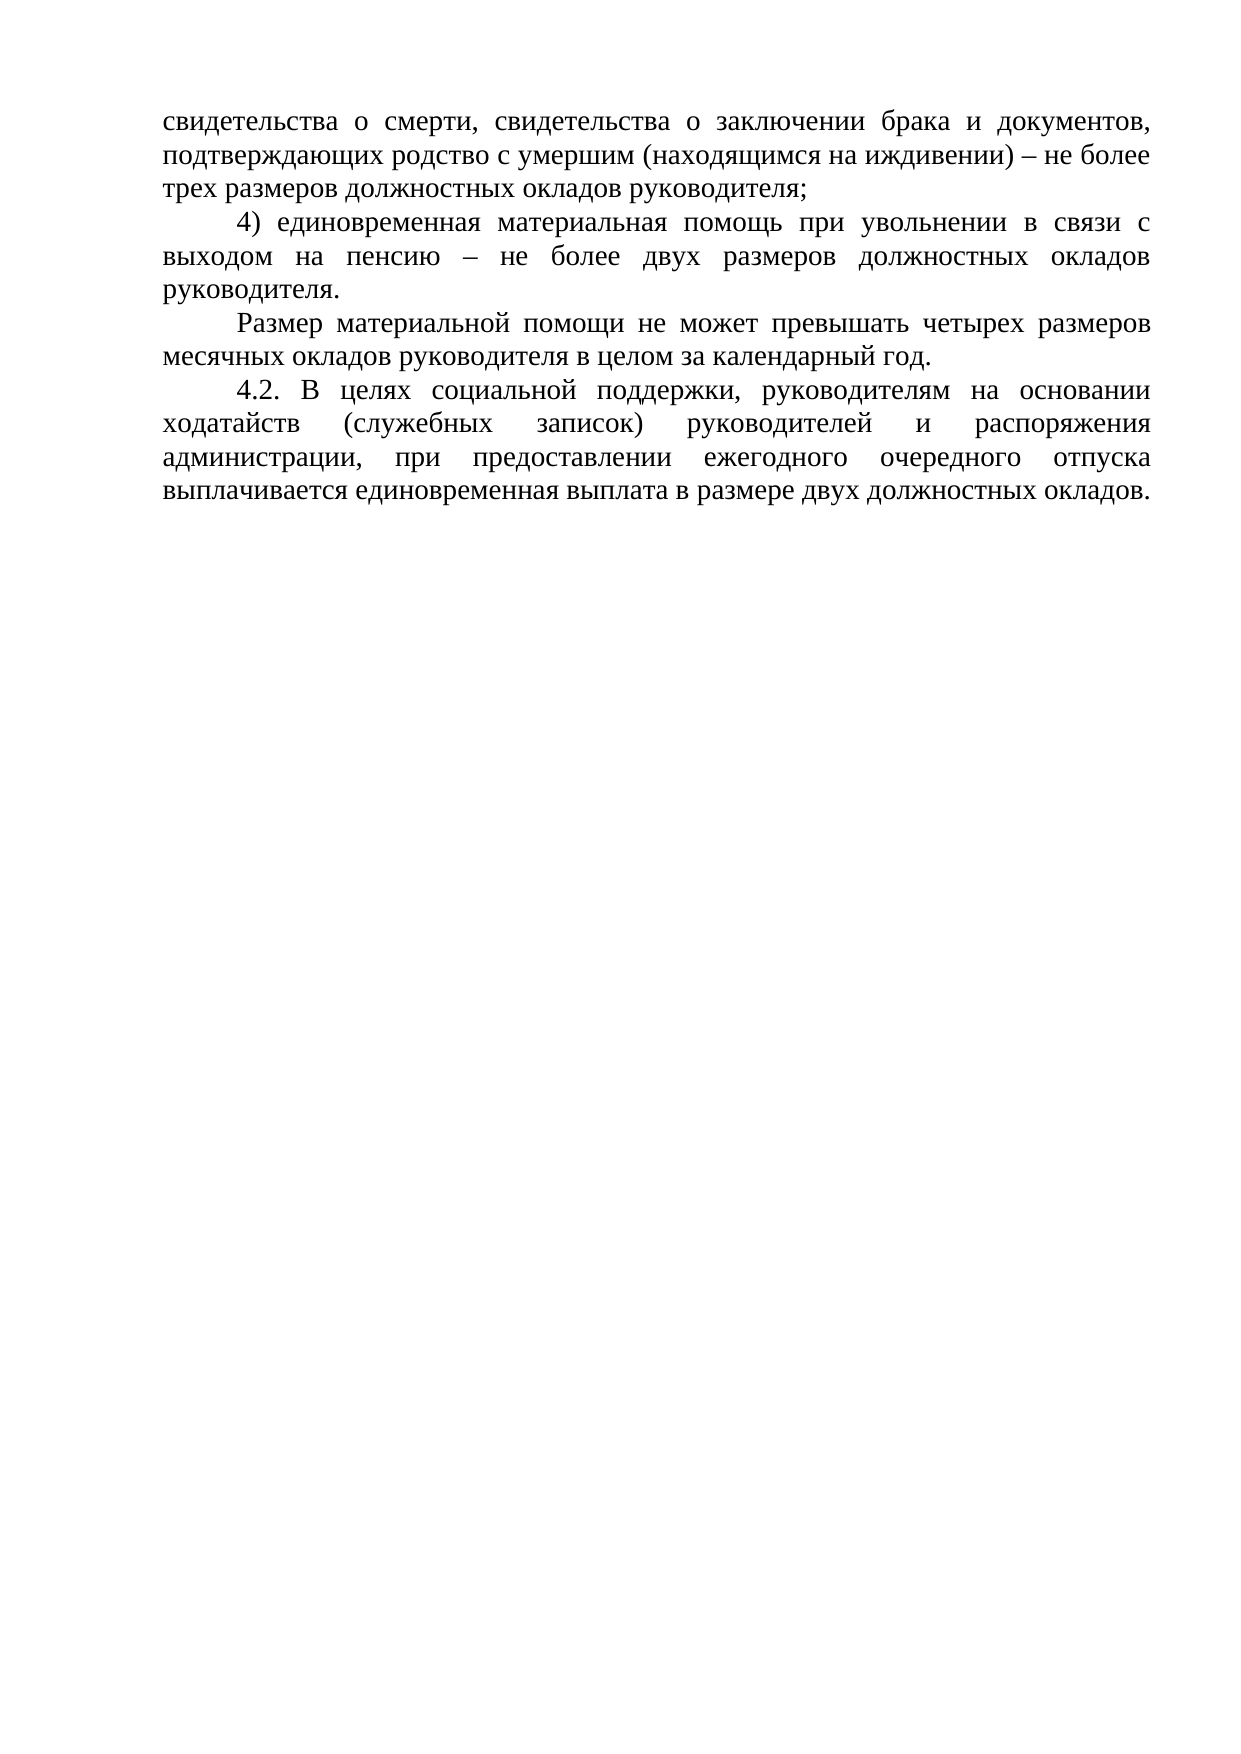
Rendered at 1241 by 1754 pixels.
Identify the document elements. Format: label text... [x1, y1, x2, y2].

text 4.2. В целях социальной поддержки, руководителям на основании ходатайств (служебных записок) руководителей и распоряжения администрации, при предоставлении ежегодного очередного отпуска выплачивается единовременная выплата в размере двух должностных окладов. [162, 372, 1152, 506]
text Размер материальной помощи не может превышать четырех размеров месячных окладов руководителя в целом за календарный год. [162, 305, 1152, 372]
text 4) единовременная материальная помощь при увольнении в связи с выходом на пенсию – не более двух размеров должностных окладов руководителя. [162, 204, 1152, 305]
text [162, 103, 1152, 204]
